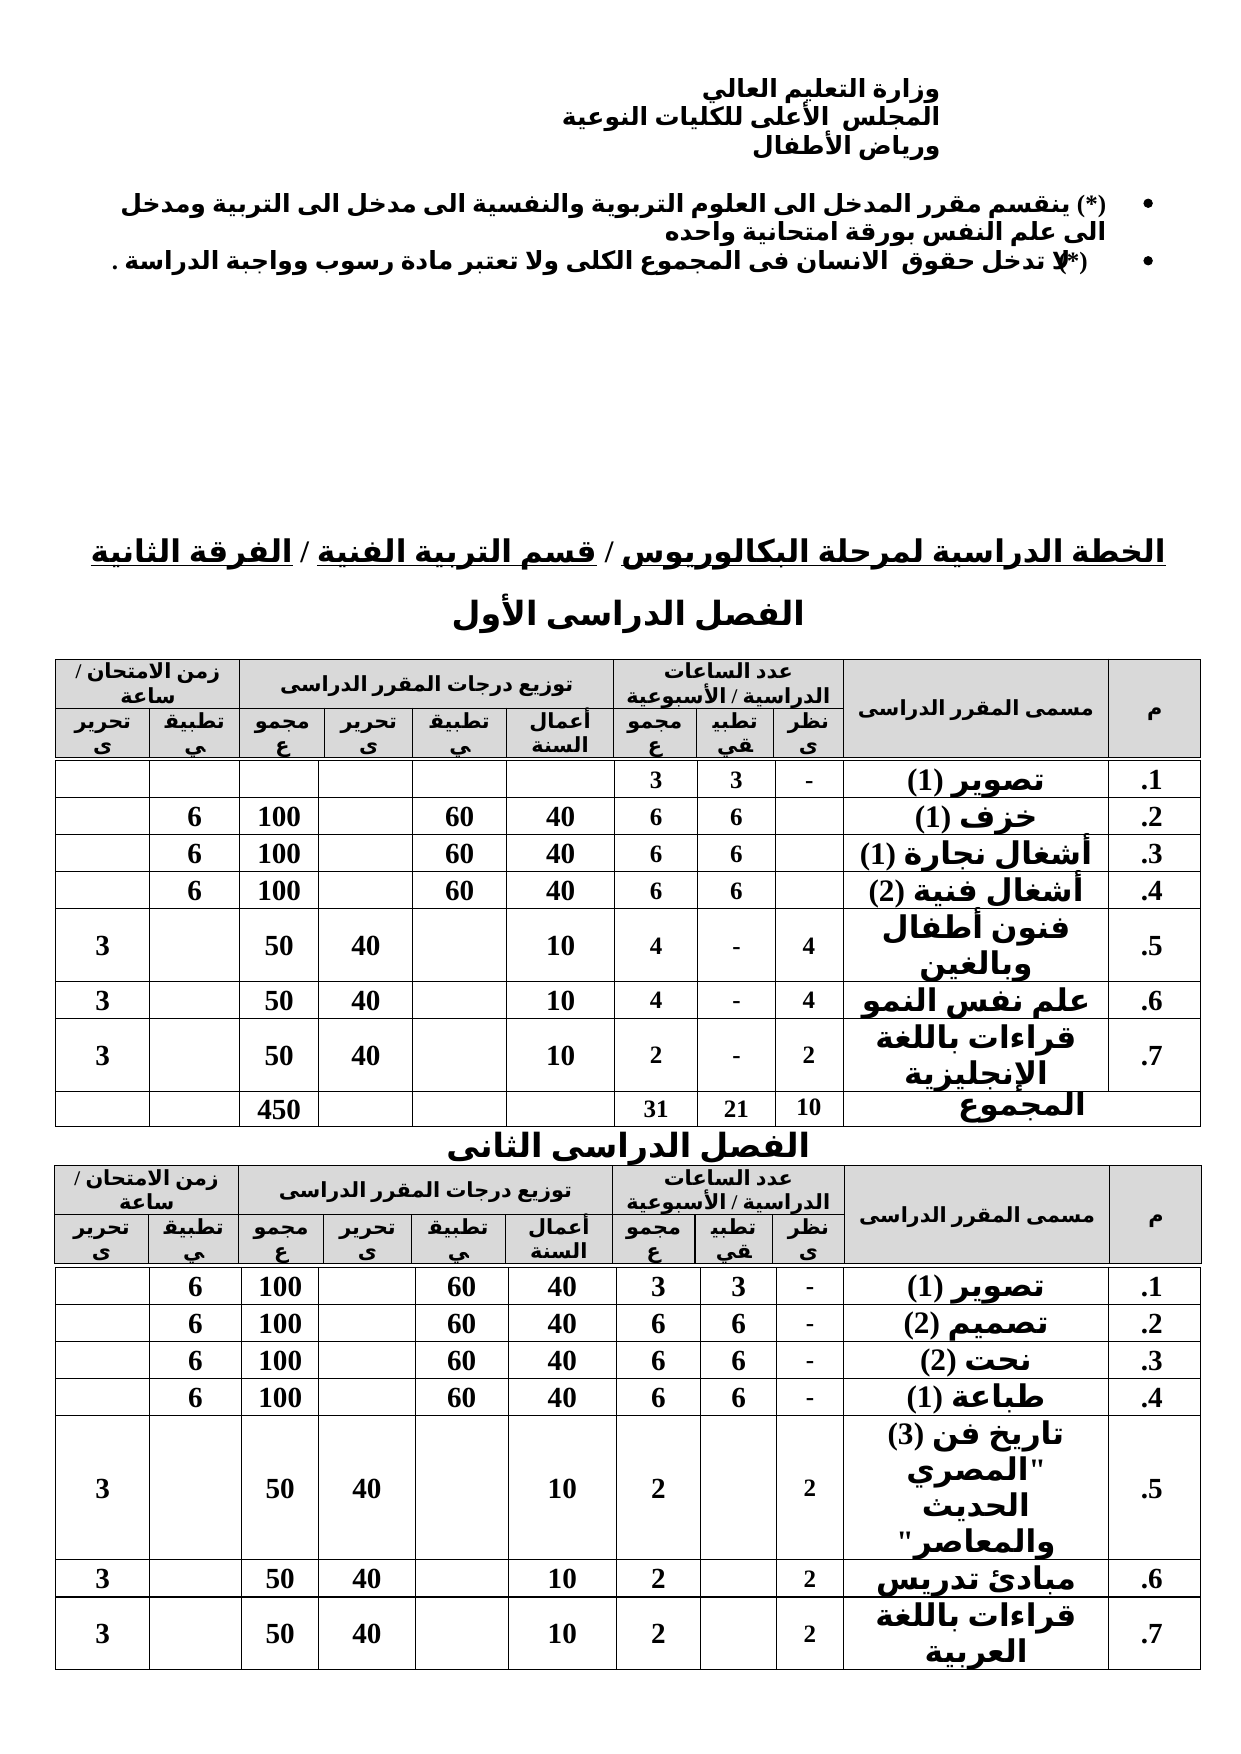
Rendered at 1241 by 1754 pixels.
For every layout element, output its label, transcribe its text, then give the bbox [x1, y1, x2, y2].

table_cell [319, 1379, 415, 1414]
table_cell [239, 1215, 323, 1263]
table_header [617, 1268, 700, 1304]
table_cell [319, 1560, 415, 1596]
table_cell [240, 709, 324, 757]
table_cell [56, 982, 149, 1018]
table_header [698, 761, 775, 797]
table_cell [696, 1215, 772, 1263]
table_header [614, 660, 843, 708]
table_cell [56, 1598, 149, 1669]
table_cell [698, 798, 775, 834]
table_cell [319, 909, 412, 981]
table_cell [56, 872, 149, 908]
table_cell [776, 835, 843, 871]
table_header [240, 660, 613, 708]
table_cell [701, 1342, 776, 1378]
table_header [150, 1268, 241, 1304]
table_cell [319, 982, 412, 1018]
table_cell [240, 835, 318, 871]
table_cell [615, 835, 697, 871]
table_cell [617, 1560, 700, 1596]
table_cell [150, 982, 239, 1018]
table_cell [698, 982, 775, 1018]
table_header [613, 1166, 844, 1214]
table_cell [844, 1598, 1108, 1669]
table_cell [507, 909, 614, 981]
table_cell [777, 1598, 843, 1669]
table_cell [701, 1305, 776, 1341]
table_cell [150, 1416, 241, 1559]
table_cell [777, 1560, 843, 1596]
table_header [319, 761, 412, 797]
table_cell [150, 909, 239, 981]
text الفصل الدراسى الأول [75, 594, 1181, 632]
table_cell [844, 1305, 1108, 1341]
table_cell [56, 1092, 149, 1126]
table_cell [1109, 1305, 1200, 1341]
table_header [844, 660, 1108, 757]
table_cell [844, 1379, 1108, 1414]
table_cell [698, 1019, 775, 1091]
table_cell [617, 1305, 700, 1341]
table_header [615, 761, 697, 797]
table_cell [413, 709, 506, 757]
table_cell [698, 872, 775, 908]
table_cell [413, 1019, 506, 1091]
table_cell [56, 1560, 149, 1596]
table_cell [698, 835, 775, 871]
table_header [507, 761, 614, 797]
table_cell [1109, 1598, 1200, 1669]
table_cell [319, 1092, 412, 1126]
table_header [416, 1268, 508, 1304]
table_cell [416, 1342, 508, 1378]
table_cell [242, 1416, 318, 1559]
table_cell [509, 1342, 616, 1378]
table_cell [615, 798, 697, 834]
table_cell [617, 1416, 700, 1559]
text الخطة الدراسية لمرحلة البكالوريوس / قسم التربية الفنية / الفرقة الثانية [75, 534, 1181, 570]
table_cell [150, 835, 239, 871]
text الفصل الدراسى الثانى [75, 1127, 1181, 1165]
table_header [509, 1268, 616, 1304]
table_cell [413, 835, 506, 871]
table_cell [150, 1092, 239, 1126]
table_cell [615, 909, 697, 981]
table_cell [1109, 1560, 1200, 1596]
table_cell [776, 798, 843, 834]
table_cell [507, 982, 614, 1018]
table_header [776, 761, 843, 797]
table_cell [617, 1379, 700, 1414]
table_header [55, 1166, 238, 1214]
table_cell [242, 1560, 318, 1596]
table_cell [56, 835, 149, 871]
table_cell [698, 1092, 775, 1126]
list (*) ينقسم مقرر المدخل الى العلوم التربوية والنفسية الى مدخل الى التربية ومدخل الى علم النفس بورقة امتحانية واحده [75, 189, 1144, 246]
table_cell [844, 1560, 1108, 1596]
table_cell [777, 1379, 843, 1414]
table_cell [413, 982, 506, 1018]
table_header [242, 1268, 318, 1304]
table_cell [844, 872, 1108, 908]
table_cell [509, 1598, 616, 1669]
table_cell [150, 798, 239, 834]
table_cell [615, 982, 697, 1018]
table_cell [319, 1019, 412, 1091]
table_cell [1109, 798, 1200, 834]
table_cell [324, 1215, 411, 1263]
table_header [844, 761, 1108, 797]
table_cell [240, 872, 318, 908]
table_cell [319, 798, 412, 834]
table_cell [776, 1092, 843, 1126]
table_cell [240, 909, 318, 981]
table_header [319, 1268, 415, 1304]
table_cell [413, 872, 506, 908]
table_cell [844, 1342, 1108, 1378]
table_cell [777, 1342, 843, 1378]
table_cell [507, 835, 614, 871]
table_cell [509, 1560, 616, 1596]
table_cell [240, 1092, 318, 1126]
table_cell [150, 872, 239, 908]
list (*) لا تدخل حقوق الانسان فى المجموع الكلى ولا تعتبر مادة رسوب وواجبة الدراسة . [75, 246, 1144, 275]
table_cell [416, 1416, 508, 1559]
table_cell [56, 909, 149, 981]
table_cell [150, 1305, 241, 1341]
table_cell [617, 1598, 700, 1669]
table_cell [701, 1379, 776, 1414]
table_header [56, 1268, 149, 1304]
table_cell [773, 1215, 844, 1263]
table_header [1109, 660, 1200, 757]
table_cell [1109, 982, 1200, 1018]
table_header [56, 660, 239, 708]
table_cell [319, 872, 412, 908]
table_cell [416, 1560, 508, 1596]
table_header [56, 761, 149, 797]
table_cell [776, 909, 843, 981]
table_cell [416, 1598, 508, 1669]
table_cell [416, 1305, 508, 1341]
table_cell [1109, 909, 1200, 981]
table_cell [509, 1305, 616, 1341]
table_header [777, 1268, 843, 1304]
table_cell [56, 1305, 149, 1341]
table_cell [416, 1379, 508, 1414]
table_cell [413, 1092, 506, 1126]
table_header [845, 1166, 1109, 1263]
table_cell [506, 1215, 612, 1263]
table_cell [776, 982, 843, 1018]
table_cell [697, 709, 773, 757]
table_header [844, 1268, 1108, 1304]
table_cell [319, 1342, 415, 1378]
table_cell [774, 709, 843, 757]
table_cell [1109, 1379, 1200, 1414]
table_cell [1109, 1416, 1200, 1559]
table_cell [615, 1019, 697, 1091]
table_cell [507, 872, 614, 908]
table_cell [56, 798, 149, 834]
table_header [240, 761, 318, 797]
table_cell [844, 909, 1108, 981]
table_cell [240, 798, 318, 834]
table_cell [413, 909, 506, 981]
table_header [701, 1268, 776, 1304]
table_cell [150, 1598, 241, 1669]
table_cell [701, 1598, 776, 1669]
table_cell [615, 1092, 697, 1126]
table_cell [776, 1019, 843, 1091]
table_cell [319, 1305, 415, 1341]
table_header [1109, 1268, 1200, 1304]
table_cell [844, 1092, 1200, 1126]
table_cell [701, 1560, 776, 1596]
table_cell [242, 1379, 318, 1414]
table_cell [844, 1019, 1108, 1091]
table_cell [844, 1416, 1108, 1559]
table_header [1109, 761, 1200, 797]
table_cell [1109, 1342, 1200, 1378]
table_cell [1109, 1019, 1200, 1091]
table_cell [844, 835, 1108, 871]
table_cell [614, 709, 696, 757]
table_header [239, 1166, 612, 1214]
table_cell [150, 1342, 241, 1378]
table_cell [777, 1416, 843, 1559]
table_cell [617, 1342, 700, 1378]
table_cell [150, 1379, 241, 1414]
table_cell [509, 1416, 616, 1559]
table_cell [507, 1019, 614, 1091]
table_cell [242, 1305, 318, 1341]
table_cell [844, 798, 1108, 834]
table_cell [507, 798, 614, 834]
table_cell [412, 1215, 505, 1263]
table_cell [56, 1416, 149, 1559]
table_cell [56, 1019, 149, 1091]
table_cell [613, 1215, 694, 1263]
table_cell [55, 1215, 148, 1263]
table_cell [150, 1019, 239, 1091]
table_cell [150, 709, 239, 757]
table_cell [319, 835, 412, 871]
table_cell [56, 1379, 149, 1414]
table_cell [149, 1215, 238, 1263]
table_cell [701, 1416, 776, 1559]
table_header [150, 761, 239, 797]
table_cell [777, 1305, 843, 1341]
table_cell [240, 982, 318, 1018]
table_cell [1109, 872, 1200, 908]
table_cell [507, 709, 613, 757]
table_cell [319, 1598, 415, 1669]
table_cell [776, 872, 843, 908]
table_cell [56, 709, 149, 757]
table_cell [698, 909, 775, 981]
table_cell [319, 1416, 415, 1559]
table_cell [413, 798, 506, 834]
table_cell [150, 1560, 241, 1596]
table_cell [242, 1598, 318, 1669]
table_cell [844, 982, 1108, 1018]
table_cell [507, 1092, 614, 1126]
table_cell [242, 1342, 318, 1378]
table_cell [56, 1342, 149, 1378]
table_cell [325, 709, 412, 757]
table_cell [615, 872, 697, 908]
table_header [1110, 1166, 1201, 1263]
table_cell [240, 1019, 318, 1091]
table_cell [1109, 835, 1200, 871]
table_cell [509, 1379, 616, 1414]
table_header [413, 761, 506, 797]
